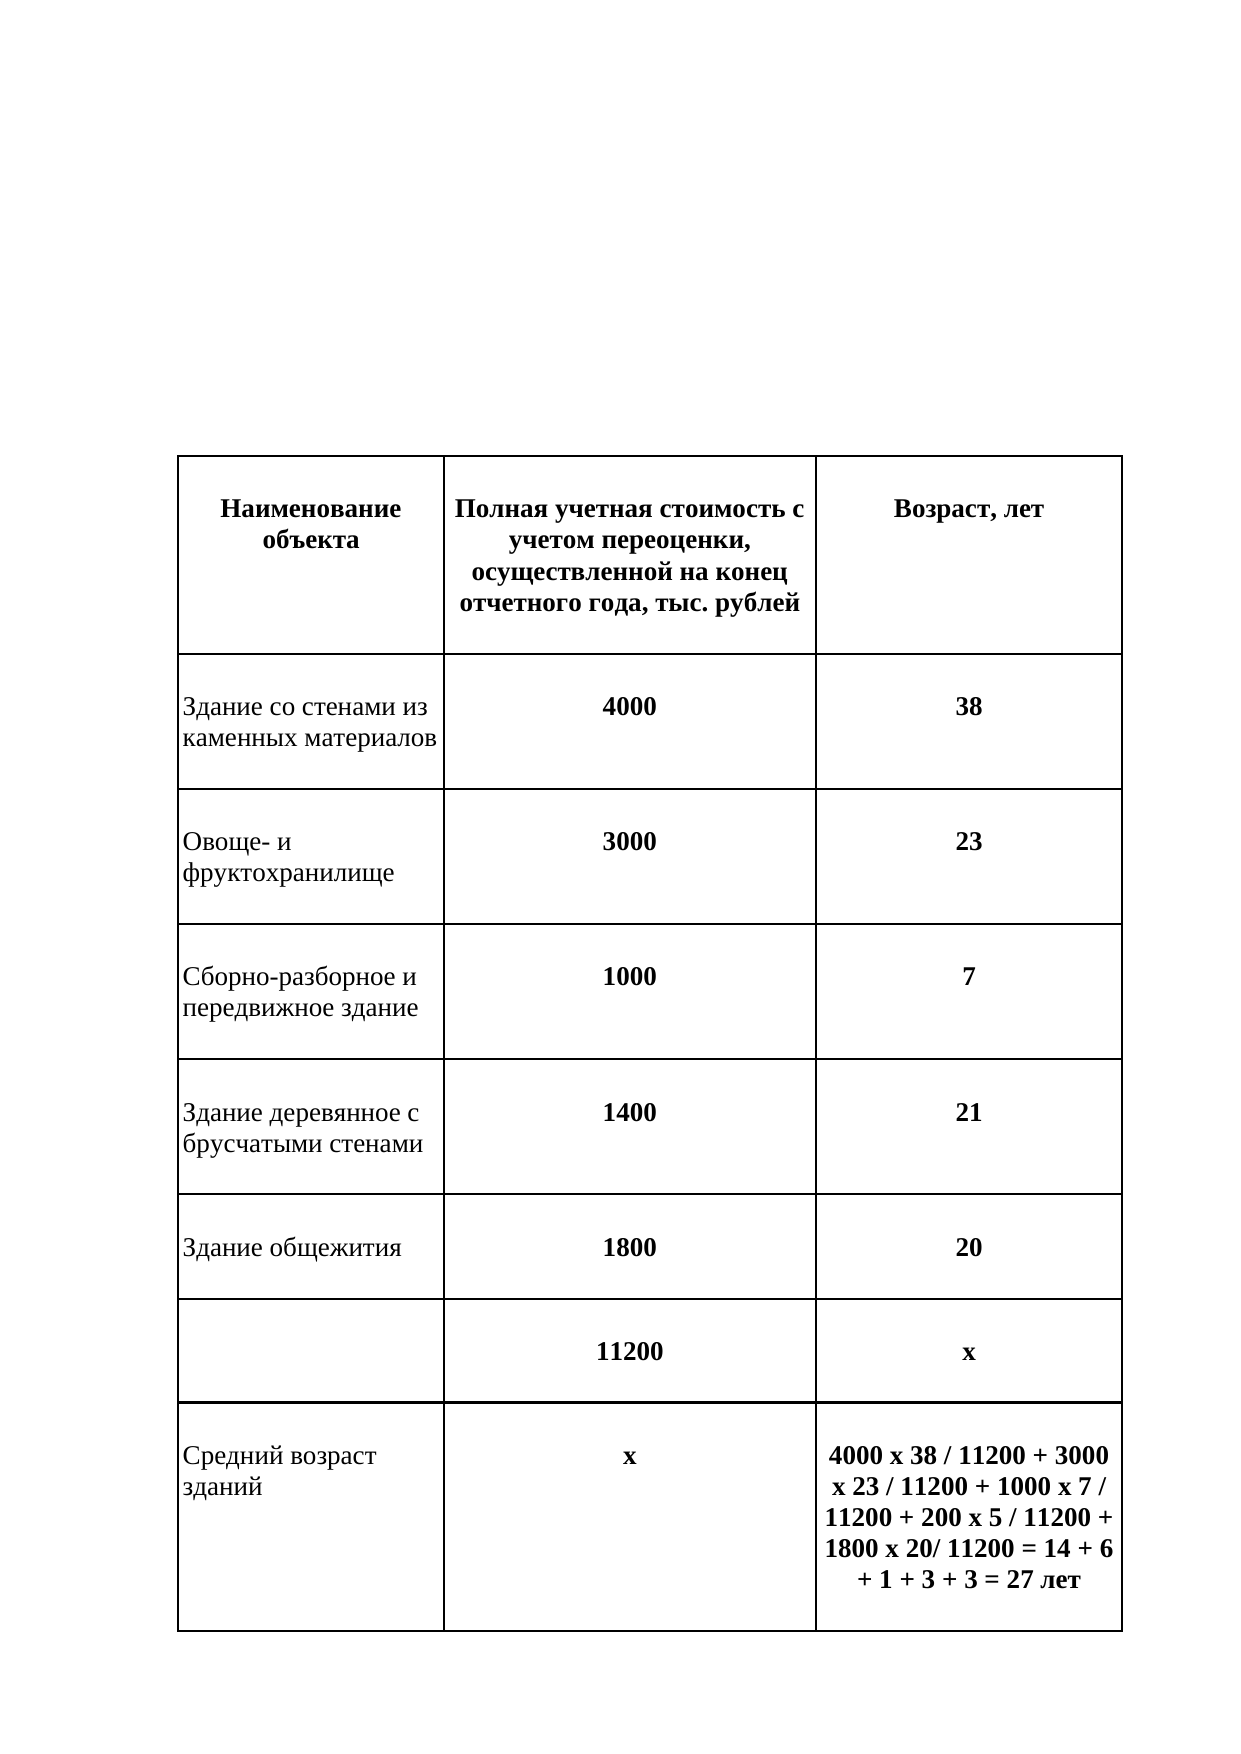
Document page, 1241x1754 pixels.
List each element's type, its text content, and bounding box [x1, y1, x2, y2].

table_cell 21 [817, 1060, 1121, 1193]
table_cell Здание со стенами из каменных материалов [179, 655, 443, 788]
table_cell Здание деревянное с брусчатыми стенами [179, 1060, 443, 1193]
table_cell Здание общежития [179, 1195, 443, 1297]
table_cell Средний возраст зданий [179, 1404, 443, 1630]
table_header Возраст, лет [817, 457, 1121, 652]
table_cell 1800 [445, 1195, 815, 1297]
table_header Наименование объекта [179, 457, 443, 652]
table_cell 1000 [445, 925, 815, 1058]
table_cell 4000 x 38 / 11200 + 3000 x 23 / 11200 + 1000 x 7 / 11200 + 200 x 5 / 11200 + 1800 x 20/ 11200 = 14 + 6 + 1 + 3 + 3 = 27 лет [817, 1404, 1121, 1630]
table_cell 1400 [445, 1060, 815, 1193]
table_cell Сборно-разборное и передвижное здание [179, 925, 443, 1058]
table_cell 7 [817, 925, 1121, 1058]
table_cell [179, 1300, 443, 1401]
table_cell 20 [817, 1195, 1121, 1297]
table_cell Овоще- и фруктохранилище [179, 790, 443, 923]
table_cell 4000 [445, 655, 815, 788]
table_cell 23 [817, 790, 1121, 923]
table_cell 11200 [445, 1300, 815, 1401]
table_cell x [817, 1300, 1121, 1401]
table_cell x [445, 1404, 815, 1630]
table_cell 38 [817, 655, 1121, 788]
table_cell 3000 [445, 790, 815, 923]
table_header Полная учетная стоимость с учетом переоценки, осуществленной на конец отчетного года, тыс. рублей [445, 457, 815, 652]
